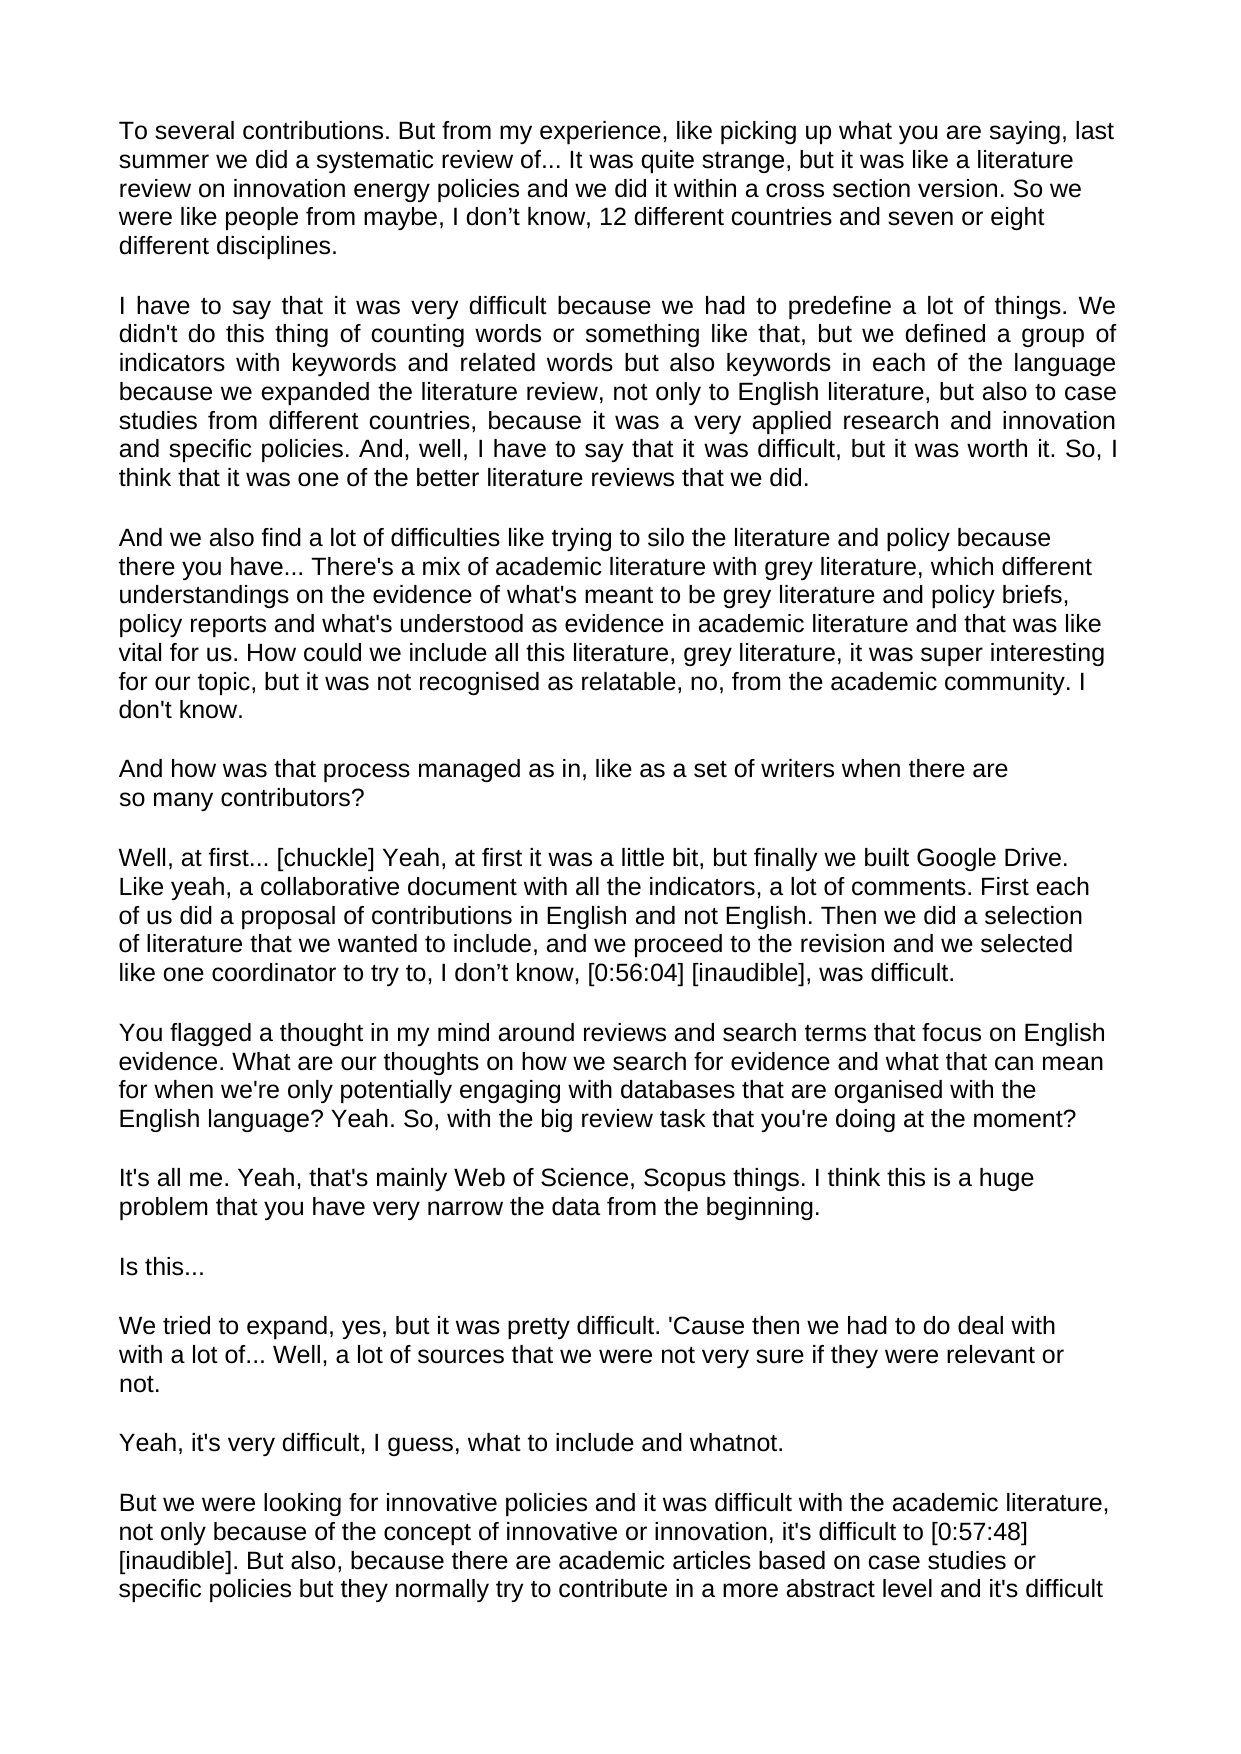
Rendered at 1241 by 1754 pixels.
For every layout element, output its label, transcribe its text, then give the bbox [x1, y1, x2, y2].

text We tried to expand, yes, but it was pretty difficult. 'Cause then we had to do deal with with a lot of... Well, a lot of sources that we were not very sure if they were relevant or not. [118, 1311, 1084, 1398]
text To several contributions. But from my experience, like picking up what you are saying, last summer we did a systematic review of... It was quite strange, but it was like a literature review on innovation energy policies and we did it within a cross section version. So we were like people from maybe, I don’t know, 12 different countries and seven or eight different disciplines. [119, 116, 1123, 260]
text Is this... [119, 1252, 1123, 1280]
text And we also find a lot of difficulties like trying to silo the literature and policy because there you have... There's a mix of academic literature with grey literature, which different understandings on the evidence of what's meant to be grey literature and policy briefs, policy reports and what's understood as evidence in academic literature and that was like vital for us. How could we include all this literature, grey literature, it was super interesting for our topic, but it was not recognised as relatable, no, from the academic community. I don't know. [118, 523, 1109, 724]
text And how was that process managed as in, like as a set of writers when there are so many contributors? [119, 755, 1011, 812]
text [118, 1488, 1118, 1603]
text Yeah, it's very difficult, I guess, what to include and whatnot. [119, 1428, 1123, 1457]
text Well, at first... [chuckle] Yeah, at first it was a little bit, but finally we built Google Drive. Like yeah, a collaborative document with all the indicators, a lot of comments. First each of us did a proposal of contributions in English and not English. Then we did a selection of literature that we wanted to include, and we proceed to the revision and we selected like one coordinator to try to, I don’t know, [0:56:04] [inaudible], was difficult. [118, 843, 1100, 987]
text It's all me. Yeah, that's mainly Web of Science, Scopus things. I think this is a huge problem that you have very narrow the data from the beginning. [118, 1164, 1087, 1221]
text I have to say that it was very difficult because we had to predefine a lot of things. We didn't do this thing of counting words or something like that, but we defined a group of indicators with keywords and related words but also keywords in each of the language because we expanded the literature review, not only to English literature, but also to case studies from different countries, because it was a very applied research and innovation and specific policies. And, well, I have to say that it was difficult, but it was worth it. So, I think that it was one of the better literature reviews that we did. [118, 291, 1118, 492]
text You flagged a thought in my mind around reviews and search terms that focus on English evidence. What are our thoughts on how we search for evidence and what that can mean for when we're only potentially engaging with databases that are organised with the English language? Yeah. So, with the big review task that you're doing at the moment? [118, 1018, 1118, 1133]
